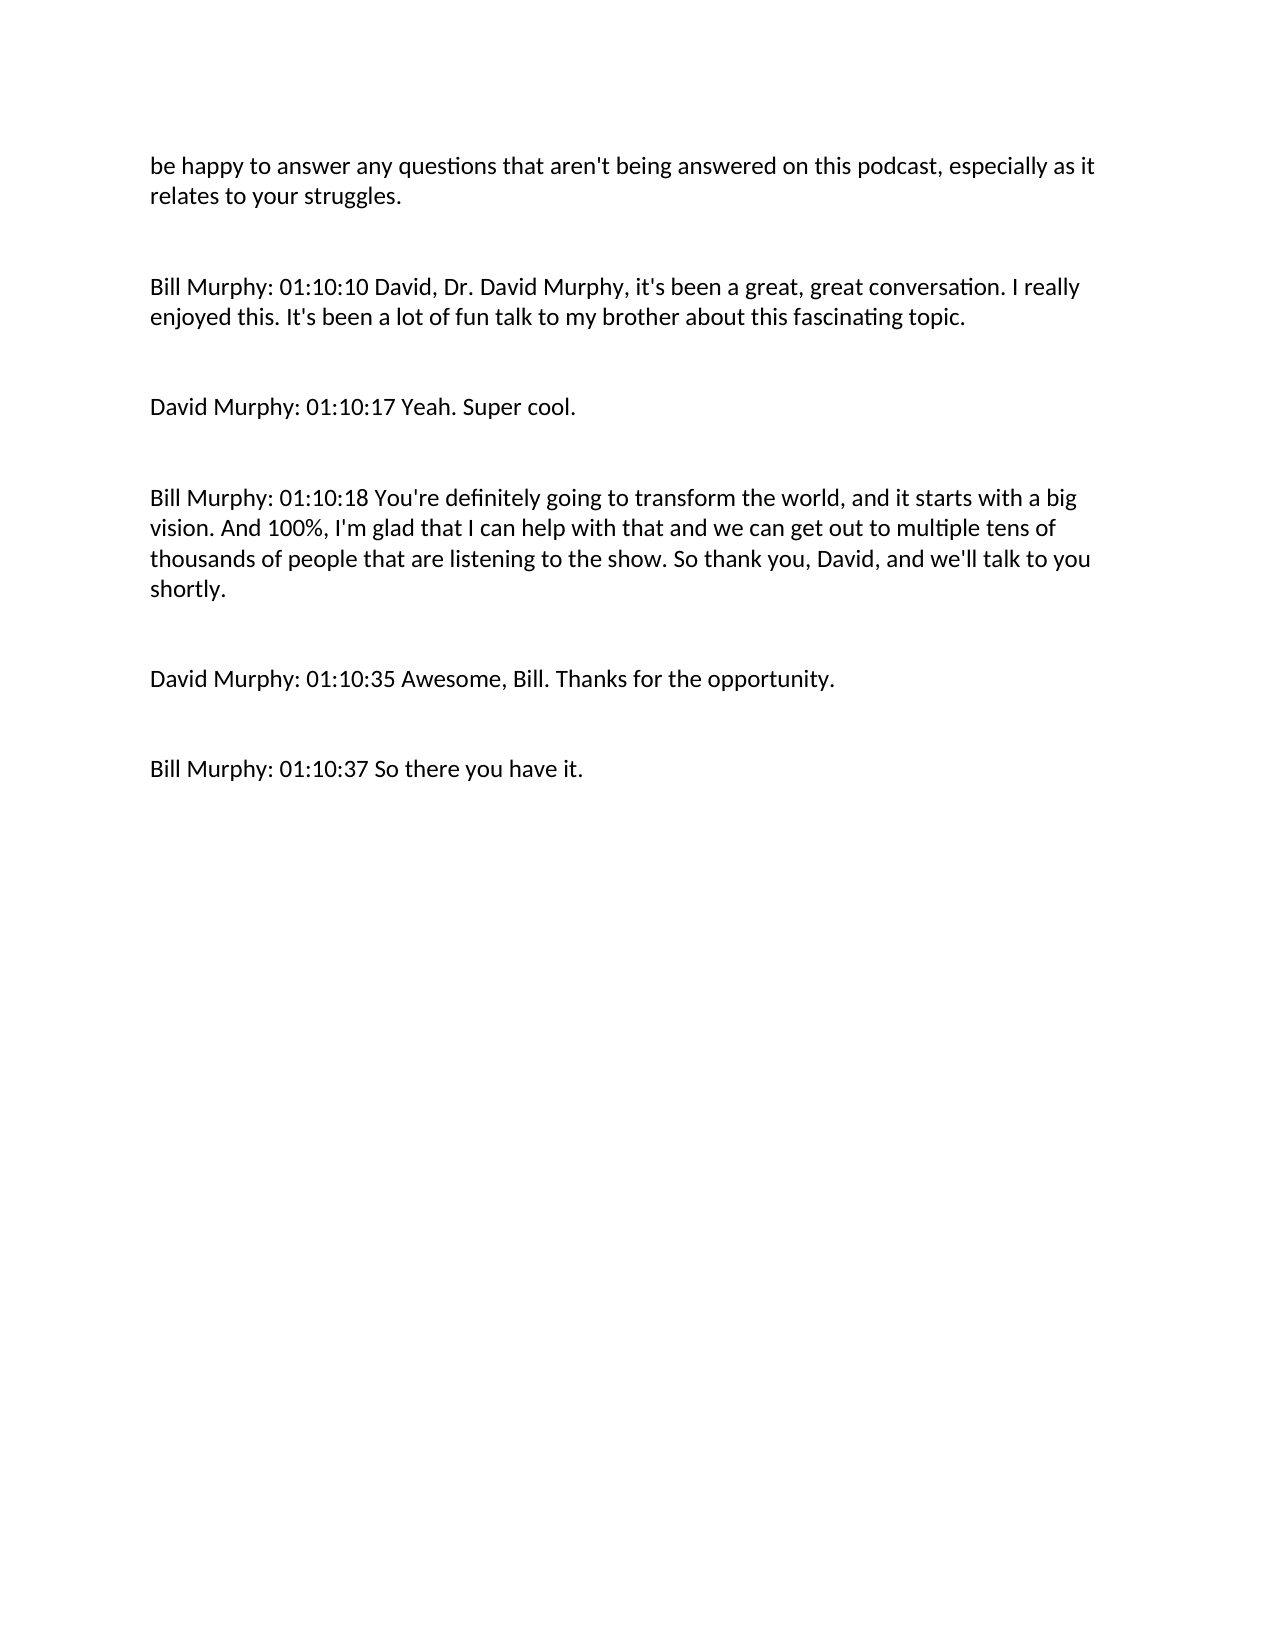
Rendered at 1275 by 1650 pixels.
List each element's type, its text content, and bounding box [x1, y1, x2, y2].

text Bill Murphy: 01:10:10 David, Dr. David Murphy, it's been a great, great conversation. I really enjoyed this. It's been a lot of fun talk to my brother about this fascinating topic. [150, 240, 1125, 332]
text David Murphy: 01:10:17 Yeah. Super cool. [150, 361, 1125, 422]
text David Murphy: 01:10:35 Awesome, Bill. Thanks for the opportunity. [150, 633, 1125, 694]
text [150, 150, 1125, 211]
text Bill Murphy: 01:10:18 You're definitely going to transform the world, and it starts with a big vision. And 100%, I'm glad that I can help with that and we can get out to multiple tens of thousands of people that are listening to the show. So thank you, David, and we'll talk to you shortly. [150, 451, 1125, 604]
text Bill Murphy: 01:10:37 So there you have it. [150, 723, 1125, 784]
